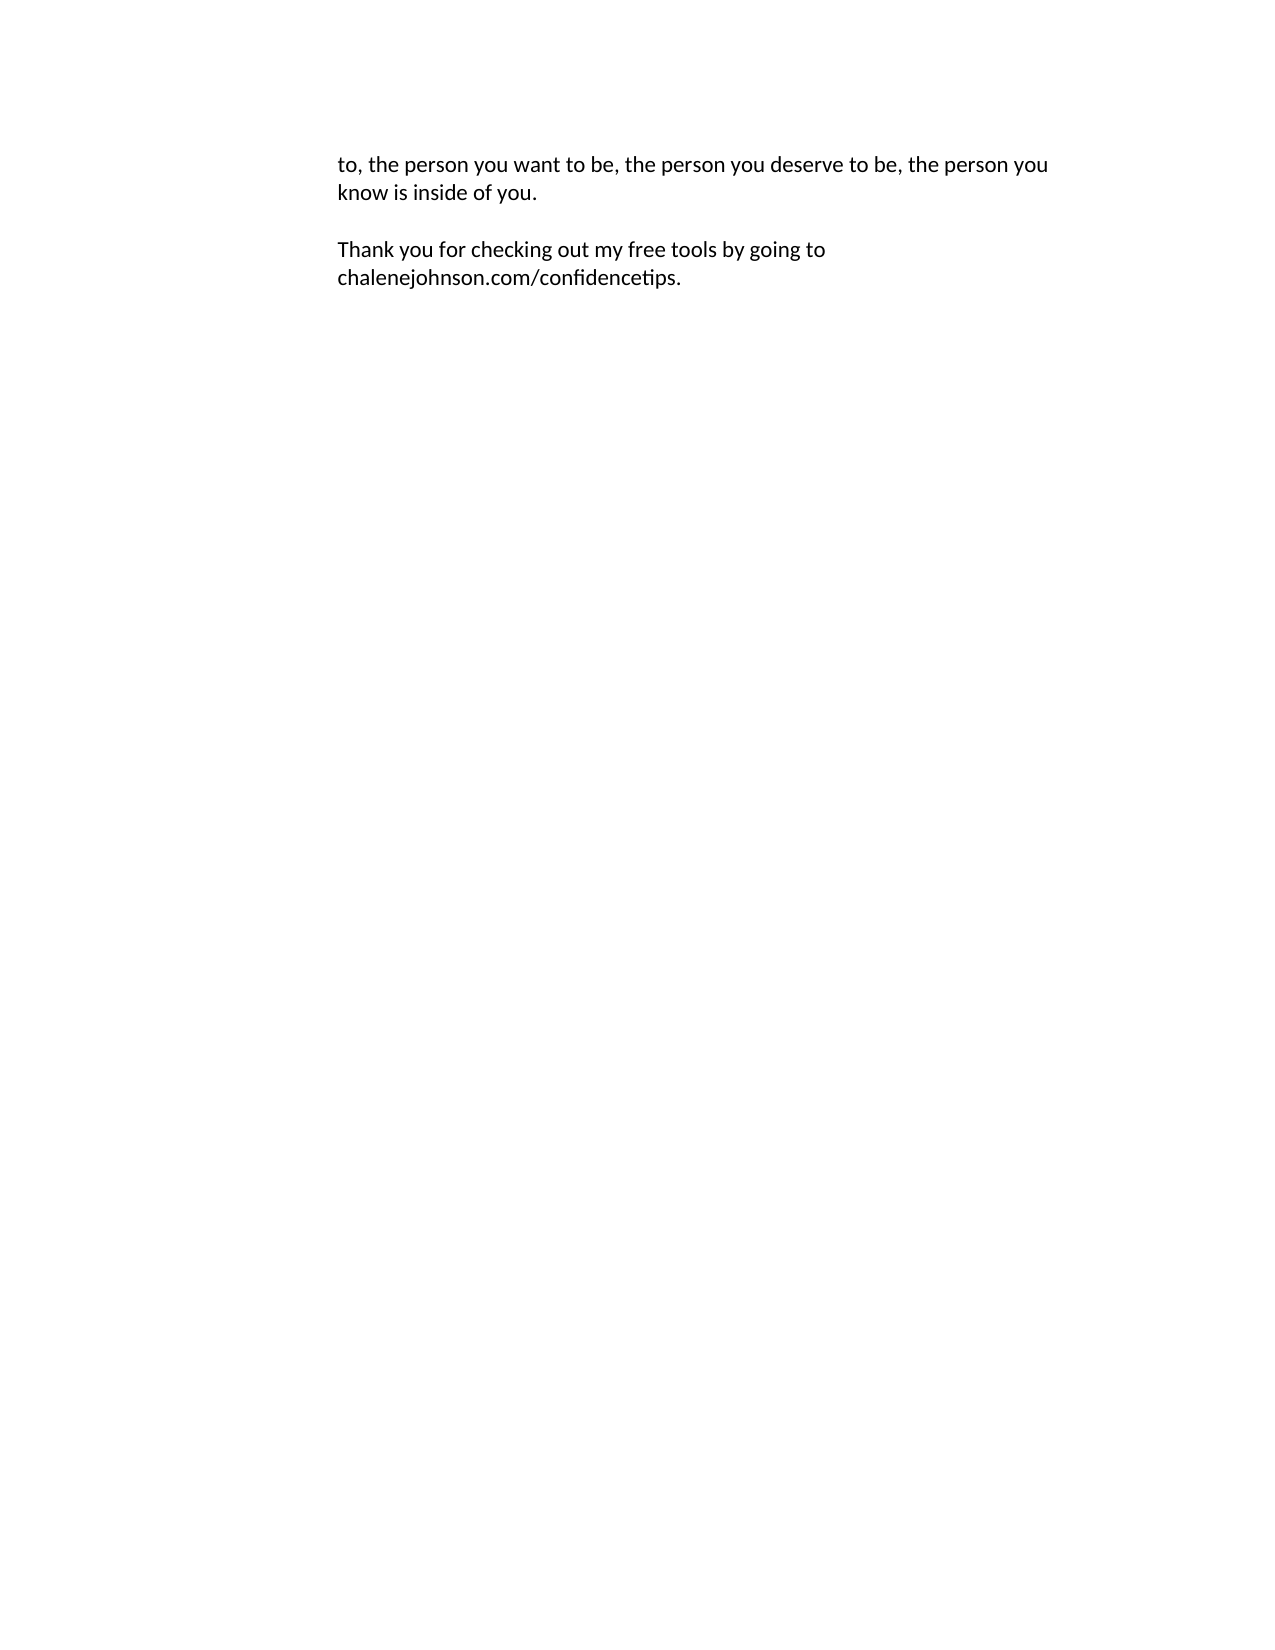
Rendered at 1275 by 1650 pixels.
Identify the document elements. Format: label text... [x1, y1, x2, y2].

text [187, 150, 1087, 206]
text Thank you for checking out my free tools by going to chalenejohnson.com/confidencetips. [187, 235, 1087, 291]
